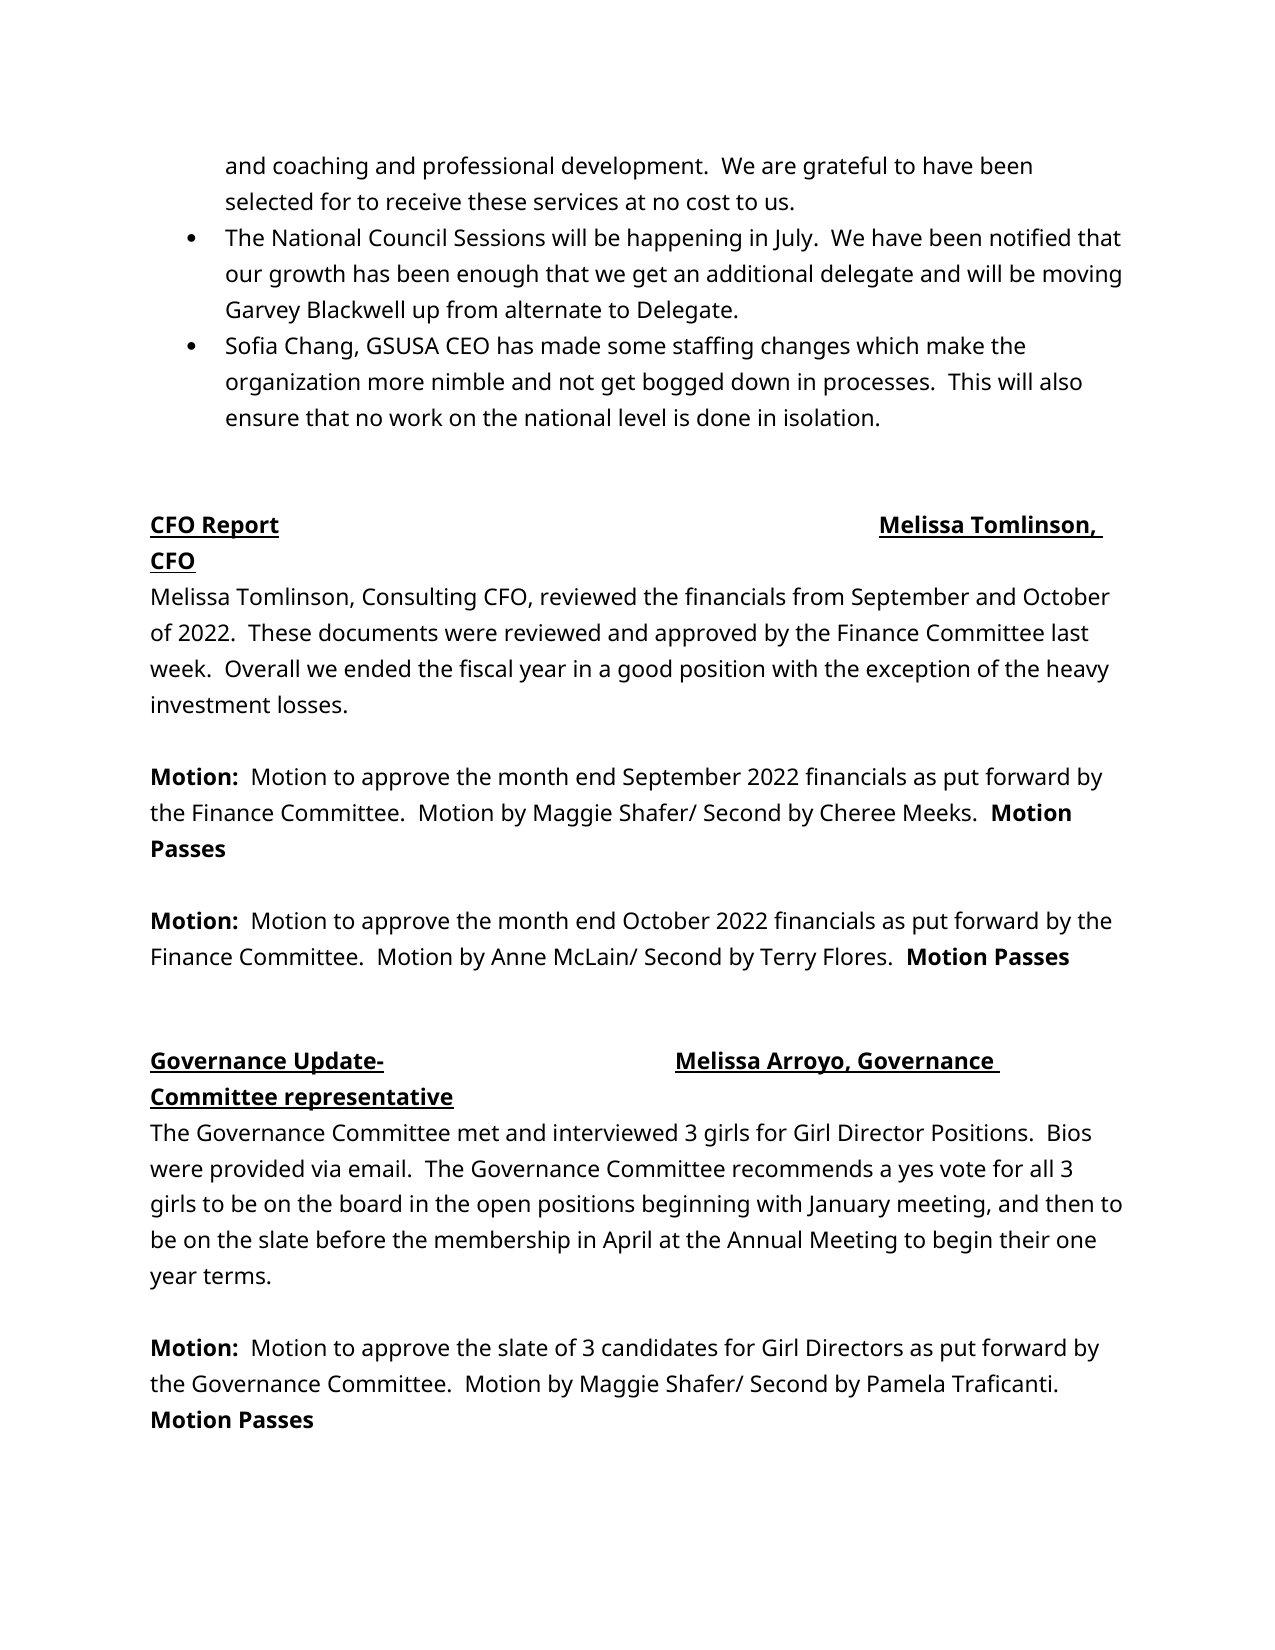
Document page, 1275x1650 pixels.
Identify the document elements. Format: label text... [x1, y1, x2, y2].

text Melissa Tomlinson, Consulting CFO, reviewed the financials from September and October of 2022. These documents were reviewed and approved by the Finance Committee last week. Overall we ended the fiscal year in a good position with the exception of the heavy investment losses. [150, 581, 1125, 720]
list Sofia Chang, GSUSA CEO has made some staffing changes which make the organization more nimble and not get bogged down in processes. This will also ensure that no work on the national level is done in isolation. [187, 330, 1125, 433]
list The National Council Sessions will be happening in July. We have been notified that our growth has been enough that we get an additional delegate and will be moving Garvey Blackwell up from alternate to Delegate. [187, 222, 1125, 325]
text The Governance Committee met and interviewed 3 girls for Girl Director Positions. Bios were provided via email. The Governance Committee recommends a yes vote for all 3 girls to be on the board in the open positions beginning with January meeting, and then to be on the slate before the membership in April at the Annual Meeting to begin their one year terms. [150, 1117, 1125, 1292]
text Motion: Motion to approve the month end September 2022 financials as put forward by the Finance Committee. Motion by Maggie Shafer/ Second by Cheree Meeks. Motion Passes [150, 761, 1125, 864]
text Motion: Motion to approve the slate of 3 candidates for Girl Directors as put forward by the Governance Committee. Motion by Maggie Shafer/ Second by Pamela Traficanti. Motion Passes [150, 1332, 1125, 1435]
text Governance Update- Melissa Arroyo, Governance Committee representative [150, 1045, 1125, 1112]
text CFO Report Melissa Tomlinson, CFO [150, 509, 1125, 577]
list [187, 150, 1125, 217]
text Motion: Motion to approve the month end October 2022 financials as put forward by the Finance Committee. Motion by Anne McLain/ Second by Terry Flores. Motion Passes [150, 905, 1125, 972]
